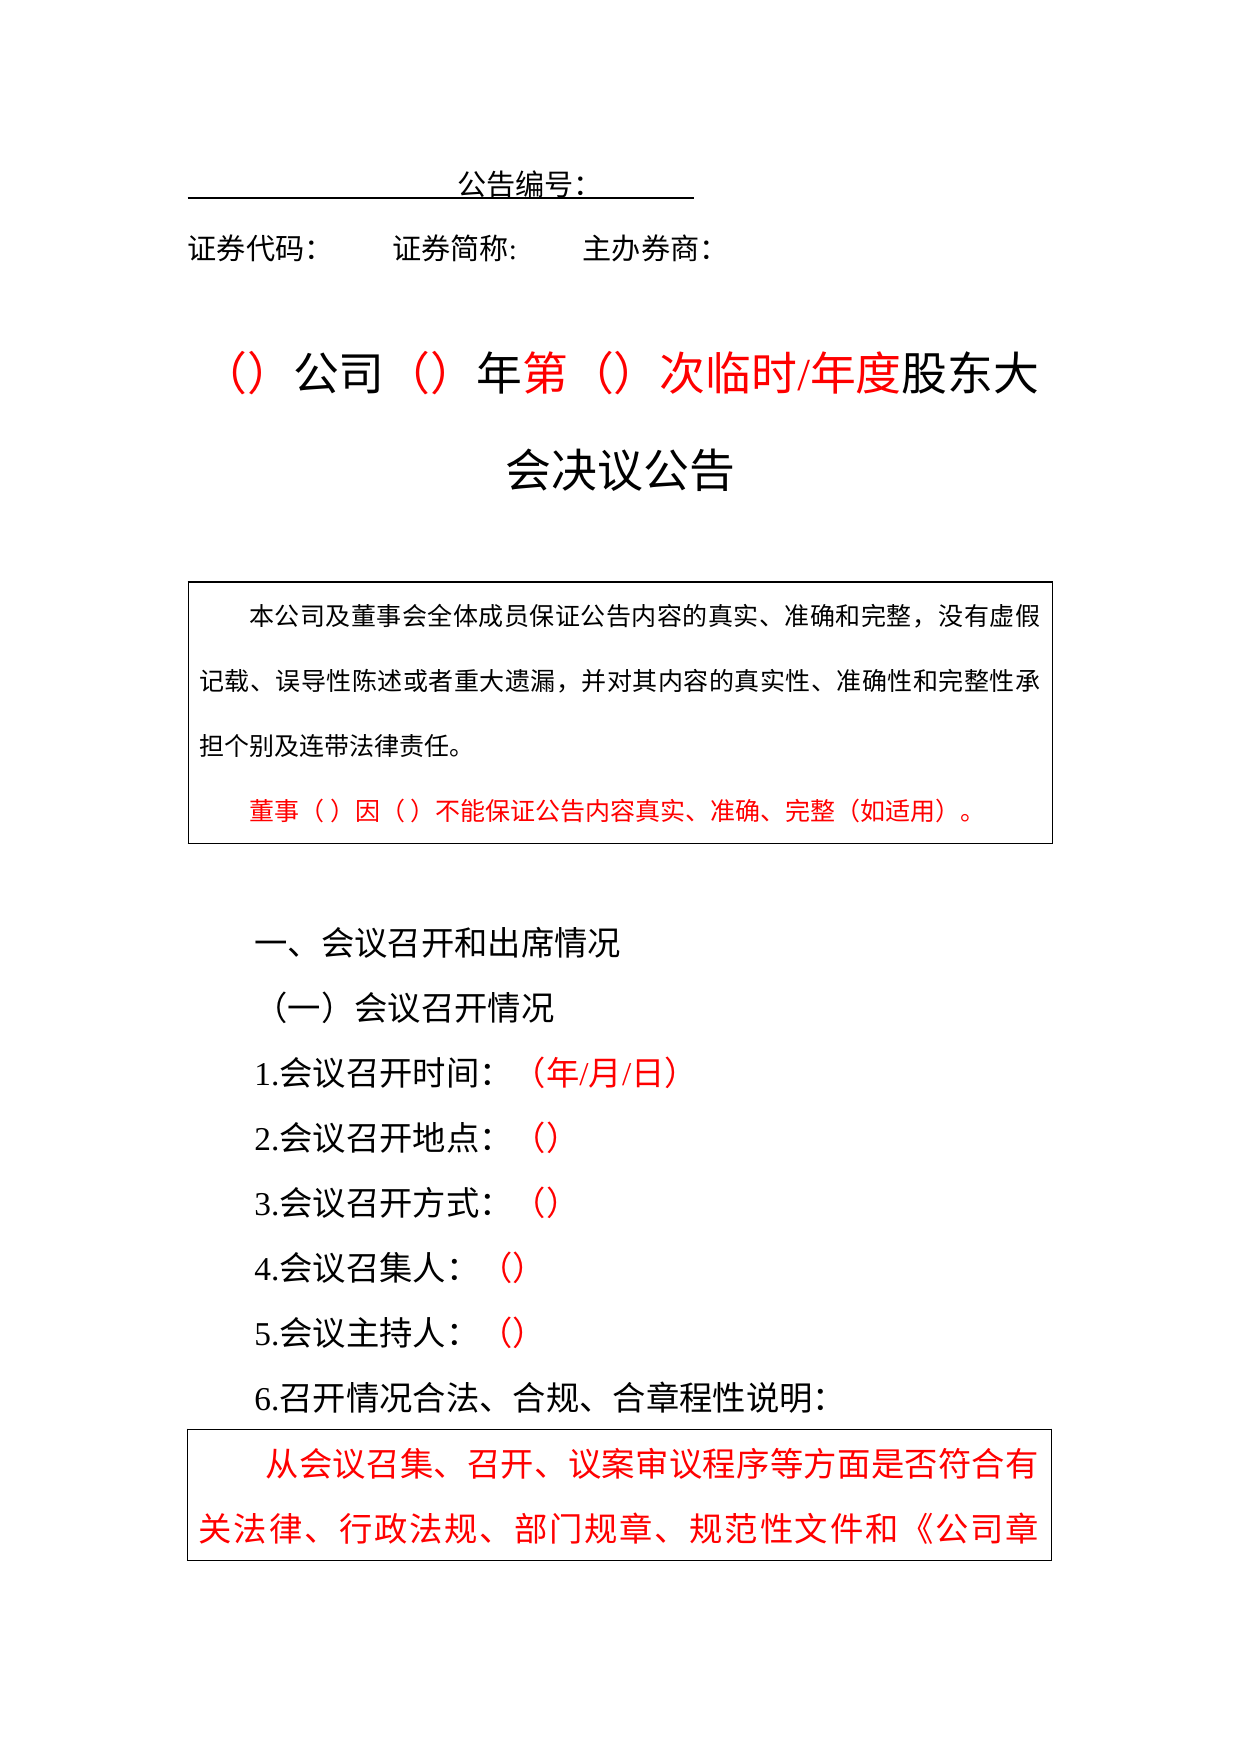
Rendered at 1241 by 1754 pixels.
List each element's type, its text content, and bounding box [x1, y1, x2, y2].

text 4.会议召集人：（） [187, 1233, 1053, 1298]
text 一、会议召开和出席情况 [187, 908, 1053, 973]
text 3.会议召开方式：（） [187, 1168, 1053, 1233]
text 公告编号： [187, 162, 1053, 204]
text 6.召开情况合法、合规、合章程性说明： [187, 1363, 1053, 1428]
text 1.会议召开时间：（年/月/日） [187, 1038, 1053, 1103]
text （）公司（）年第（）次临时/年度股东大会决议公告 [187, 321, 1053, 516]
text 证券代码： 证券简称: 主办券商： [187, 225, 1053, 268]
table_header 本公司及董事会全体成员保证公告内容的真实、准确和完整，没有虚假记载、误导性陈述或者重大遗漏，并对其内容的真实性、准确性和完整性承担个别及连带法律责任。 董事（ ）因（ ）不能保证公告内容真实、准确、完整（如适用）。 [189, 583, 1052, 842]
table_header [188, 1430, 1051, 1559]
text 2.会议召开地点：（） [187, 1103, 1053, 1168]
text 5.会议主持人：（） [187, 1298, 1053, 1363]
text （一）会议召开情况 [187, 973, 1053, 1038]
